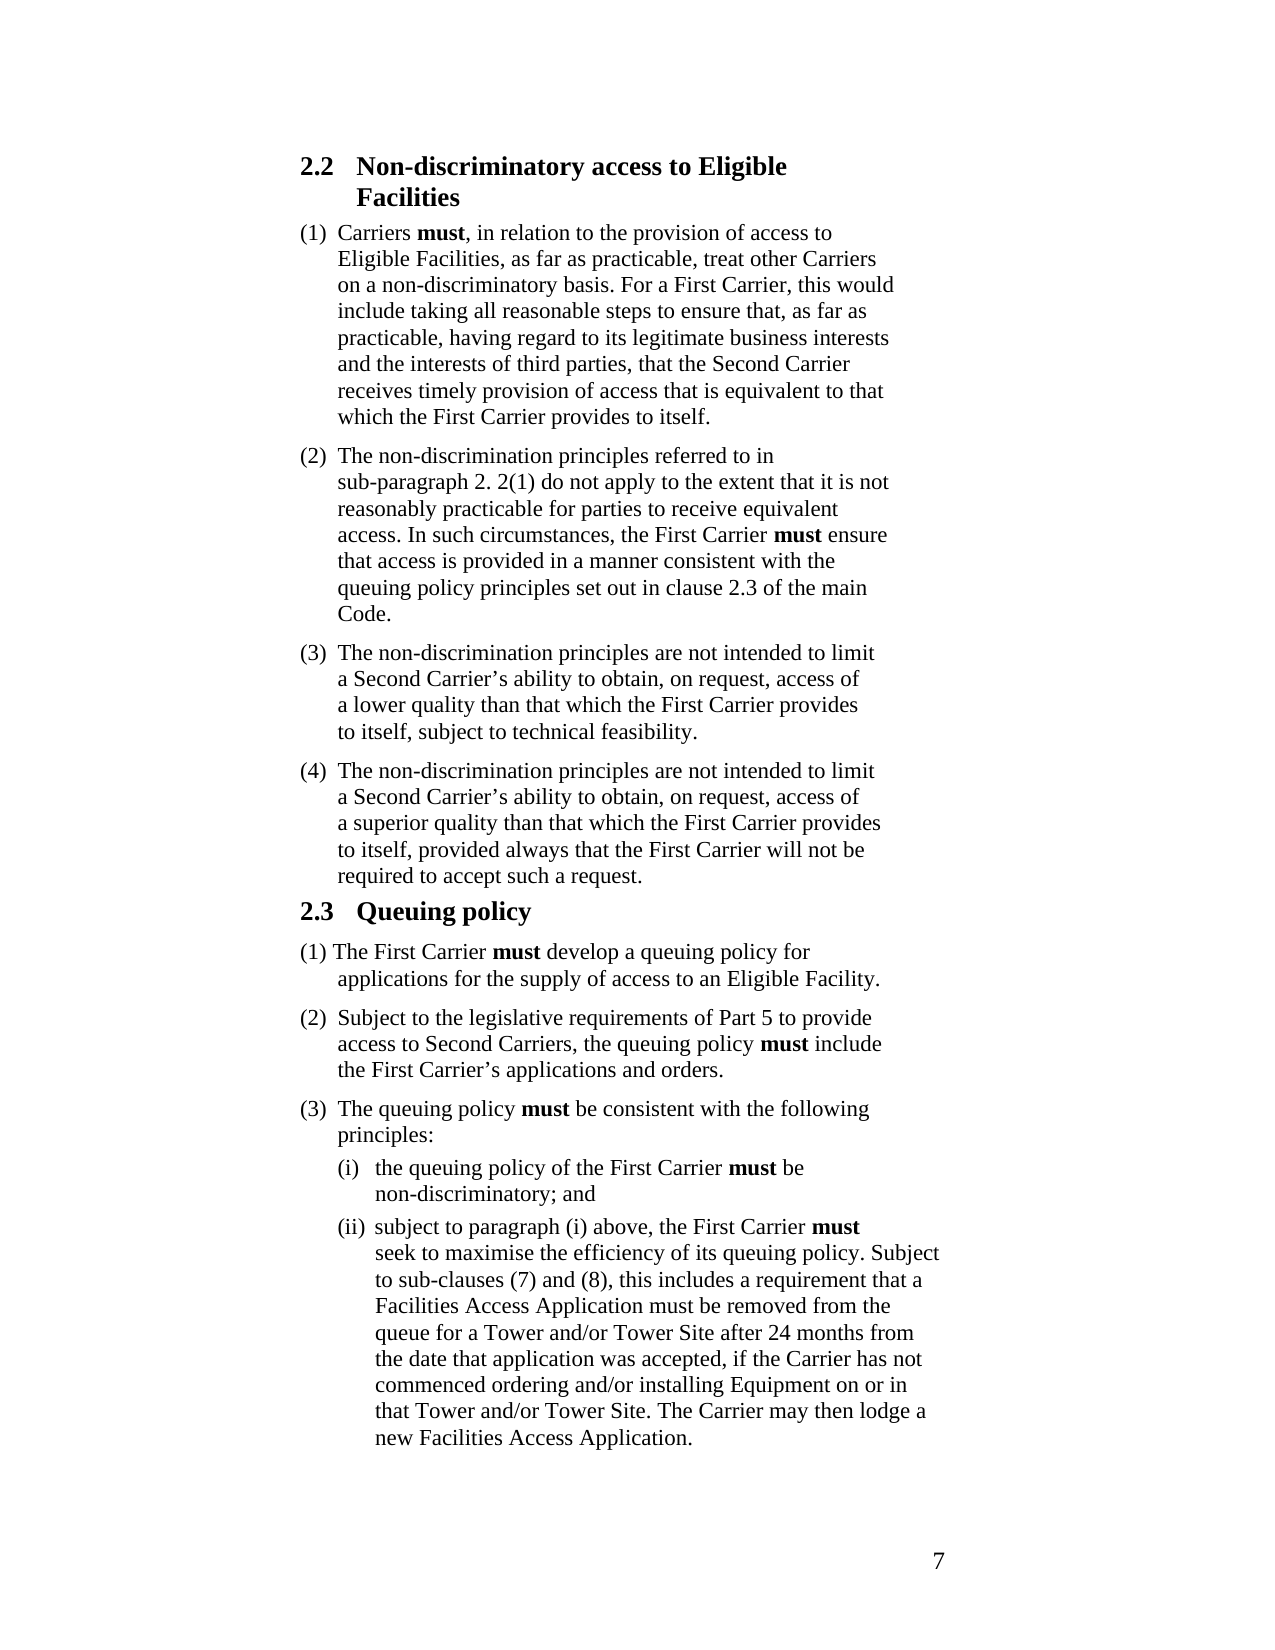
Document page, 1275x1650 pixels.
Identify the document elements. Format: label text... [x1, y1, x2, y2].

text 2.3 Queuing policy [300, 895, 945, 926]
text (2) Subject to the legislative requirements of Part 5 to provide [300, 1004, 945, 1030]
text non-discriminatory; and [375, 1181, 945, 1207]
text a Second Carrier’s ability to obtain, on request, access of [337, 665, 945, 692]
text include taking all reasonable steps to ensure that, as far as [337, 298, 945, 324]
text a Second Carrier’s ability to obtain, on request, access of [337, 783, 945, 809]
text required to accept such a request. [337, 862, 945, 888]
text Eligible Facilities, as far as practicable, treat other Carriers [337, 245, 945, 271]
text to itself, subject to technical feasibility. [337, 718, 945, 744]
text on a non-discriminatory basis. For a First Carrier, this would [337, 271, 945, 298]
text (3) The queuing policy must be consistent with the following [300, 1095, 945, 1122]
text reasonably practicable for parties to receive equivalent [337, 494, 945, 521]
text 2.2 Non-discriminatory access to Eligible [300, 150, 945, 181]
text (1) The First Carrier must develop a queuing policy for [225, 938, 945, 965]
text Code. [337, 600, 945, 626]
text (i) the queuing policy of the First Carrier must be [337, 1154, 945, 1181]
text sub-paragraph 2. 2(1) do not apply to the extent that it is not [337, 468, 945, 494]
text (ii) subject to paragraph (i) above, the First Carrier must [337, 1213, 945, 1239]
text receives timely provision of access that is equivalent to that [337, 377, 945, 403]
text a superior quality than that which the First Carrier provides [337, 809, 945, 836]
text Facilities [356, 181, 945, 212]
text seek to maximise the efficiency of its queuing policy. Subject to sub-clauses (7) and (8), this includes a requirement that a Facilities Access Application must be removed from the queue for a Tower and/or Tower Site after 24 months from the date that application was accepted, if the Carrier has not commenced ordering and/or installing Equipment on or in that Tower and/or Tower Site. The Carrier may then lodge a new Facilities Access Application. [375, 1239, 945, 1450]
text and the interests of third parties, that the Second Carrier [337, 350, 945, 377]
text applications for the supply of access to an Eligible Facility. [337, 965, 945, 991]
text practicable, having regard to its legitimate business interests [337, 324, 945, 350]
text that access is provided in a manner consistent with the [337, 547, 945, 574]
text (4) The non-discrimination principles are not intended to limit [300, 757, 945, 783]
text the First Carrier’s applications and orders. [337, 1056, 945, 1083]
text (2) The non-discrimination principles referred to in [300, 442, 945, 468]
text (3) The non-discrimination principles are not intended to limit [300, 639, 945, 665]
text to itself, provided always that the First Carrier will not be [337, 836, 945, 862]
text access to Second Carriers, the queuing policy must include [337, 1030, 945, 1056]
text (1) Carriers must, in relation to the provision of access to [300, 218, 945, 245]
text a lower quality than that which the First Carrier provides [337, 692, 945, 718]
text access. In such circumstances, the First Carrier must ensure [337, 521, 945, 547]
text queuing policy principles set out in clause 2.3 of the main [337, 574, 945, 600]
text which the First Carrier provides to itself. [337, 403, 945, 429]
text principles: [337, 1122, 945, 1148]
